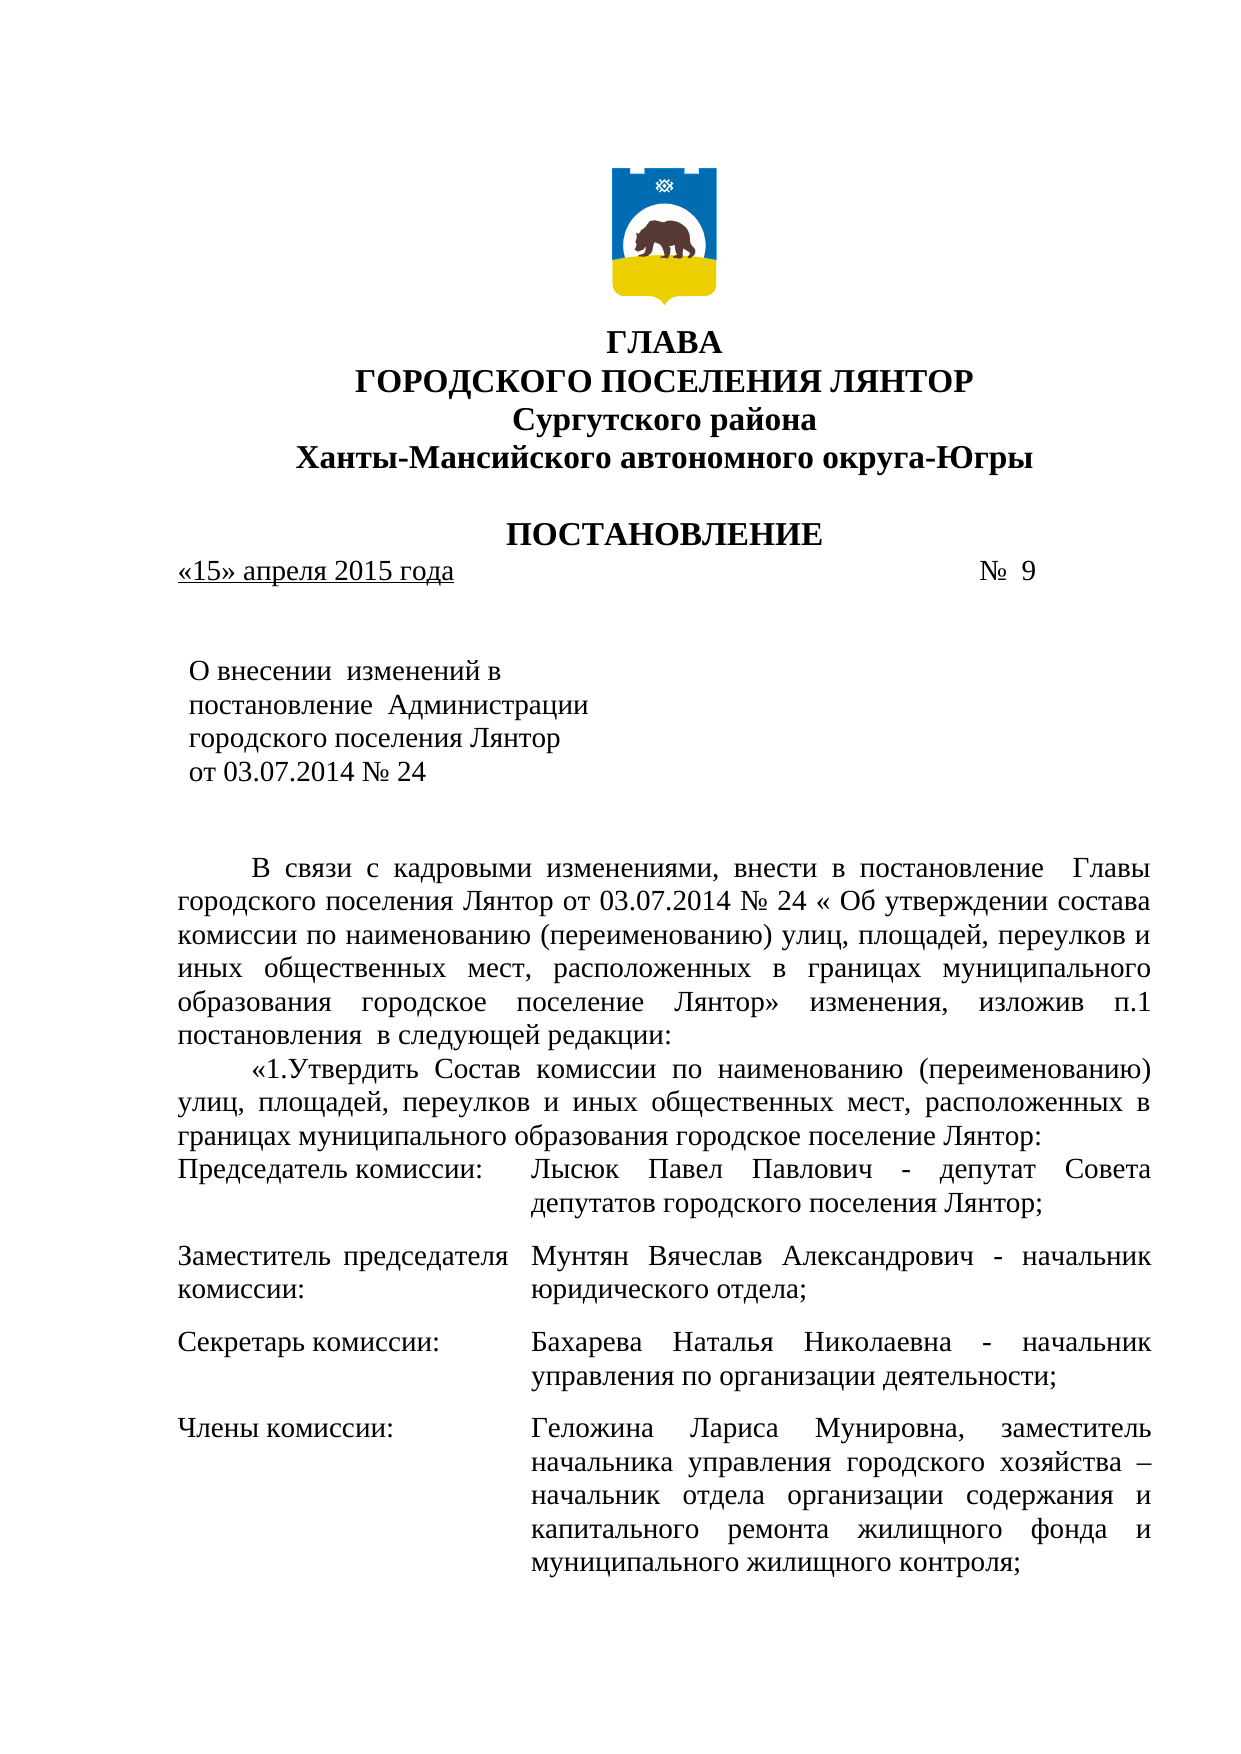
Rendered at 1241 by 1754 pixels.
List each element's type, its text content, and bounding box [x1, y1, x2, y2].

text ГОРОДСКОГО ПОСЕЛЕНИЯ ЛЯНТОР [177, 361, 1152, 399]
table_cell Секретарь комиссии: [166, 1324, 519, 1410]
text ГЛАВА [177, 323, 1152, 361]
table_cell Заместитель председателя комиссии: [166, 1238, 519, 1324]
text «15» апреля 2015 года № 9 [177, 553, 1152, 586]
text «1.Утвердить Состав комиссии по наименованию (переименованию) улиц, площадей, переулков и иных общественных мест, расположенных в границах муниципального образования городское поселение Лянтор: [177, 1051, 1152, 1152]
text В связи с кадровыми изменениями, внести в постановление Главы городского поселения Лянтор от 03.07.2014 № 24 « Об утверждении состава комиссии по наименованию (переименованию) улиц, площадей, переулков и иных общественных мест, расположенных в границах муниципального образования городское поселение Лянтор» изменения, изложив п.1 постановления в следующей редакции: [177, 850, 1152, 1051]
table_header Лысюк Павел Павлович - депутат Совета депутатов городского поселения Лянтор; [520, 1152, 1163, 1238]
table_header О внесении изменений в постановление Администрации городского поселения Лянтор от 03.07.2014 № 24 [181, 653, 635, 787]
table_cell Члены комиссии: [166, 1410, 519, 1612]
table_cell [520, 1410, 1163, 1612]
text Ханты-Мансийского автономного округа-Югры [177, 438, 1152, 476]
table_cell Мунтян Вячеслав Александрович - начальник юридического отдела; [520, 1238, 1163, 1324]
table_cell Бахарева Наталья Николаевна - начальник управления по организации деятельности; [520, 1324, 1163, 1410]
text ПОСТАНОВЛЕНИЕ [177, 514, 1152, 553]
table_header Председатель комиссии: [166, 1152, 519, 1238]
text Сургутского района [177, 399, 1152, 438]
